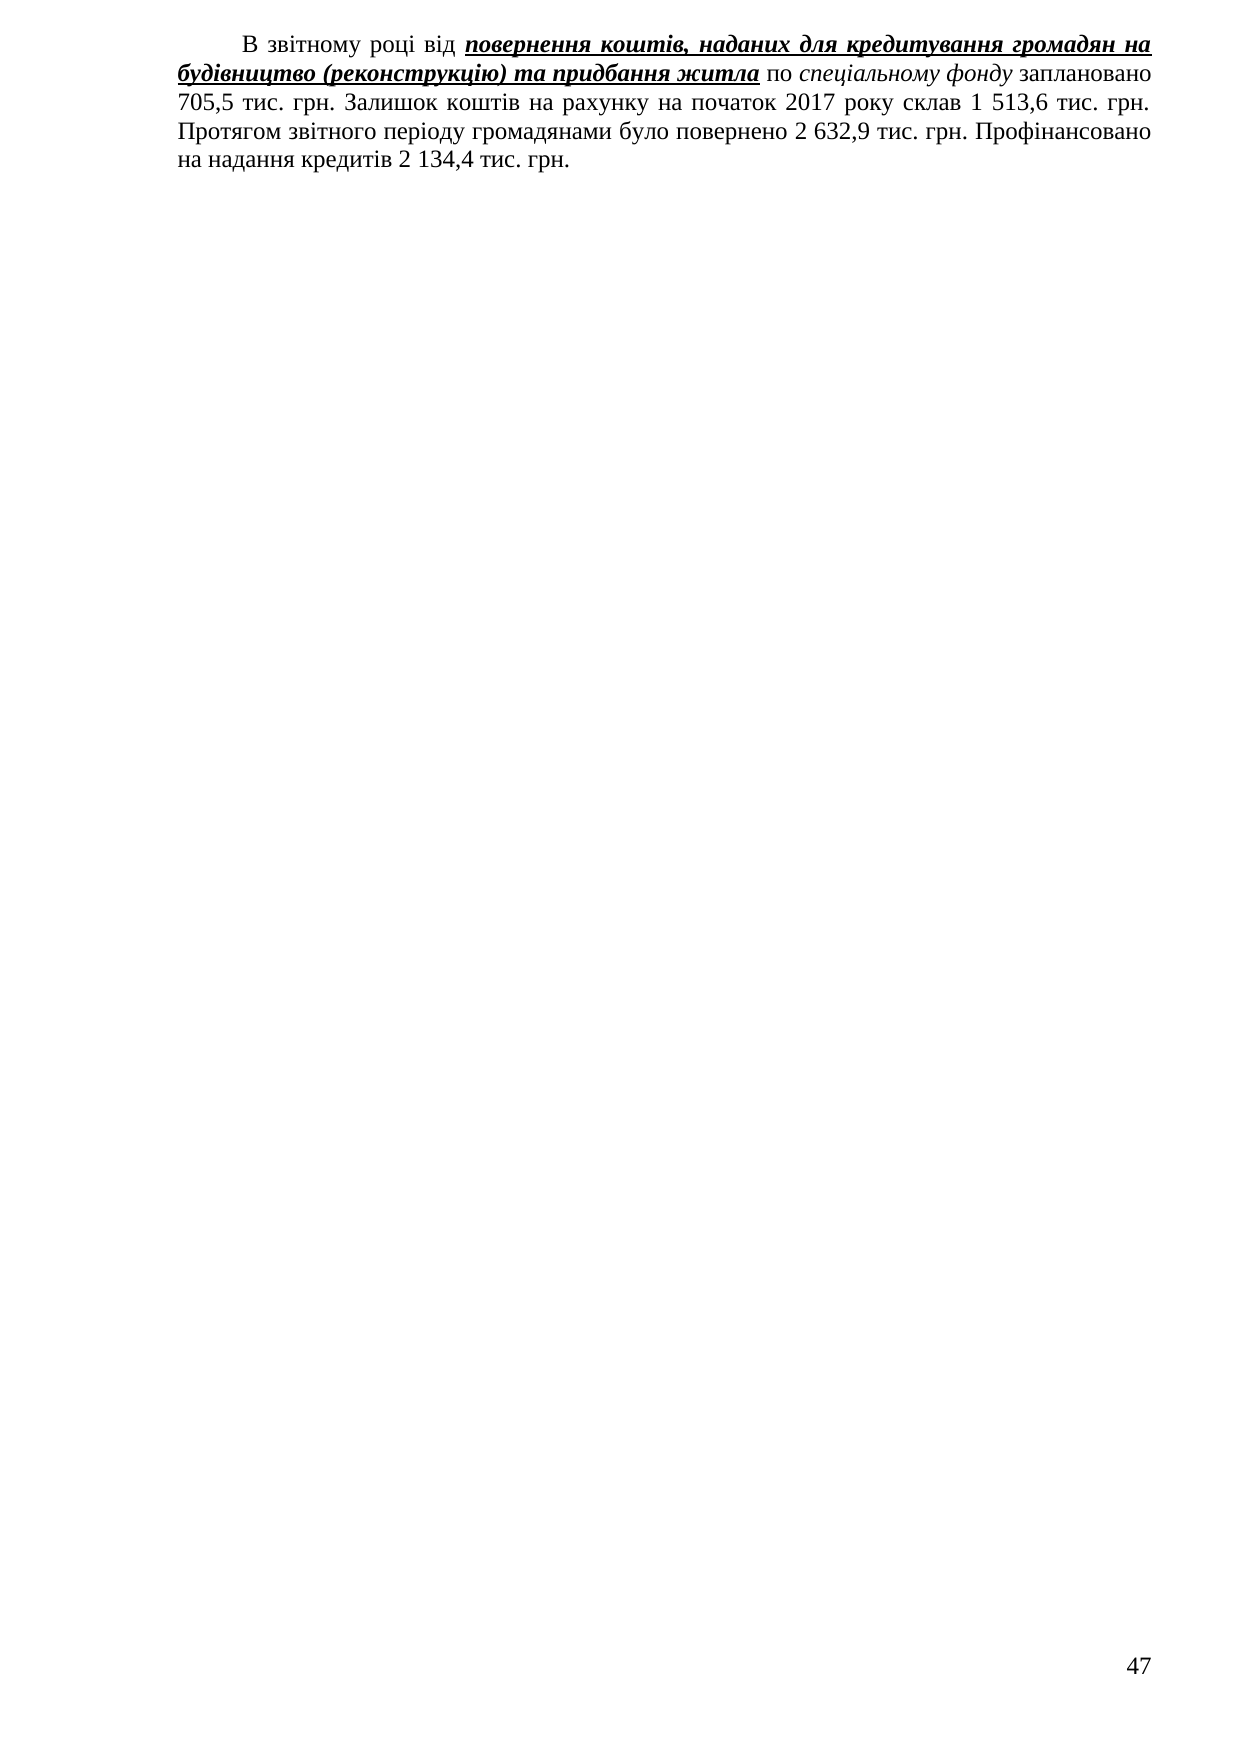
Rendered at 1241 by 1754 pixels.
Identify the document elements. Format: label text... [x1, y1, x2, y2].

text В звітному році від повернення коштів, наданих для кредитування громадян на будівництво (реконструкцію) та придбання житла по спеціальному фонду заплановано 705,5 тис. грн. Залишок коштів на рахунку на початок 2017 року склав 1 513,6 тис. грн. Протягом звітного періоду громадянами було повернено 2 632,9 тис. грн. Профінансовано на надання кредитів 2 134,4 тис. грн. [177, 29, 1152, 173]
